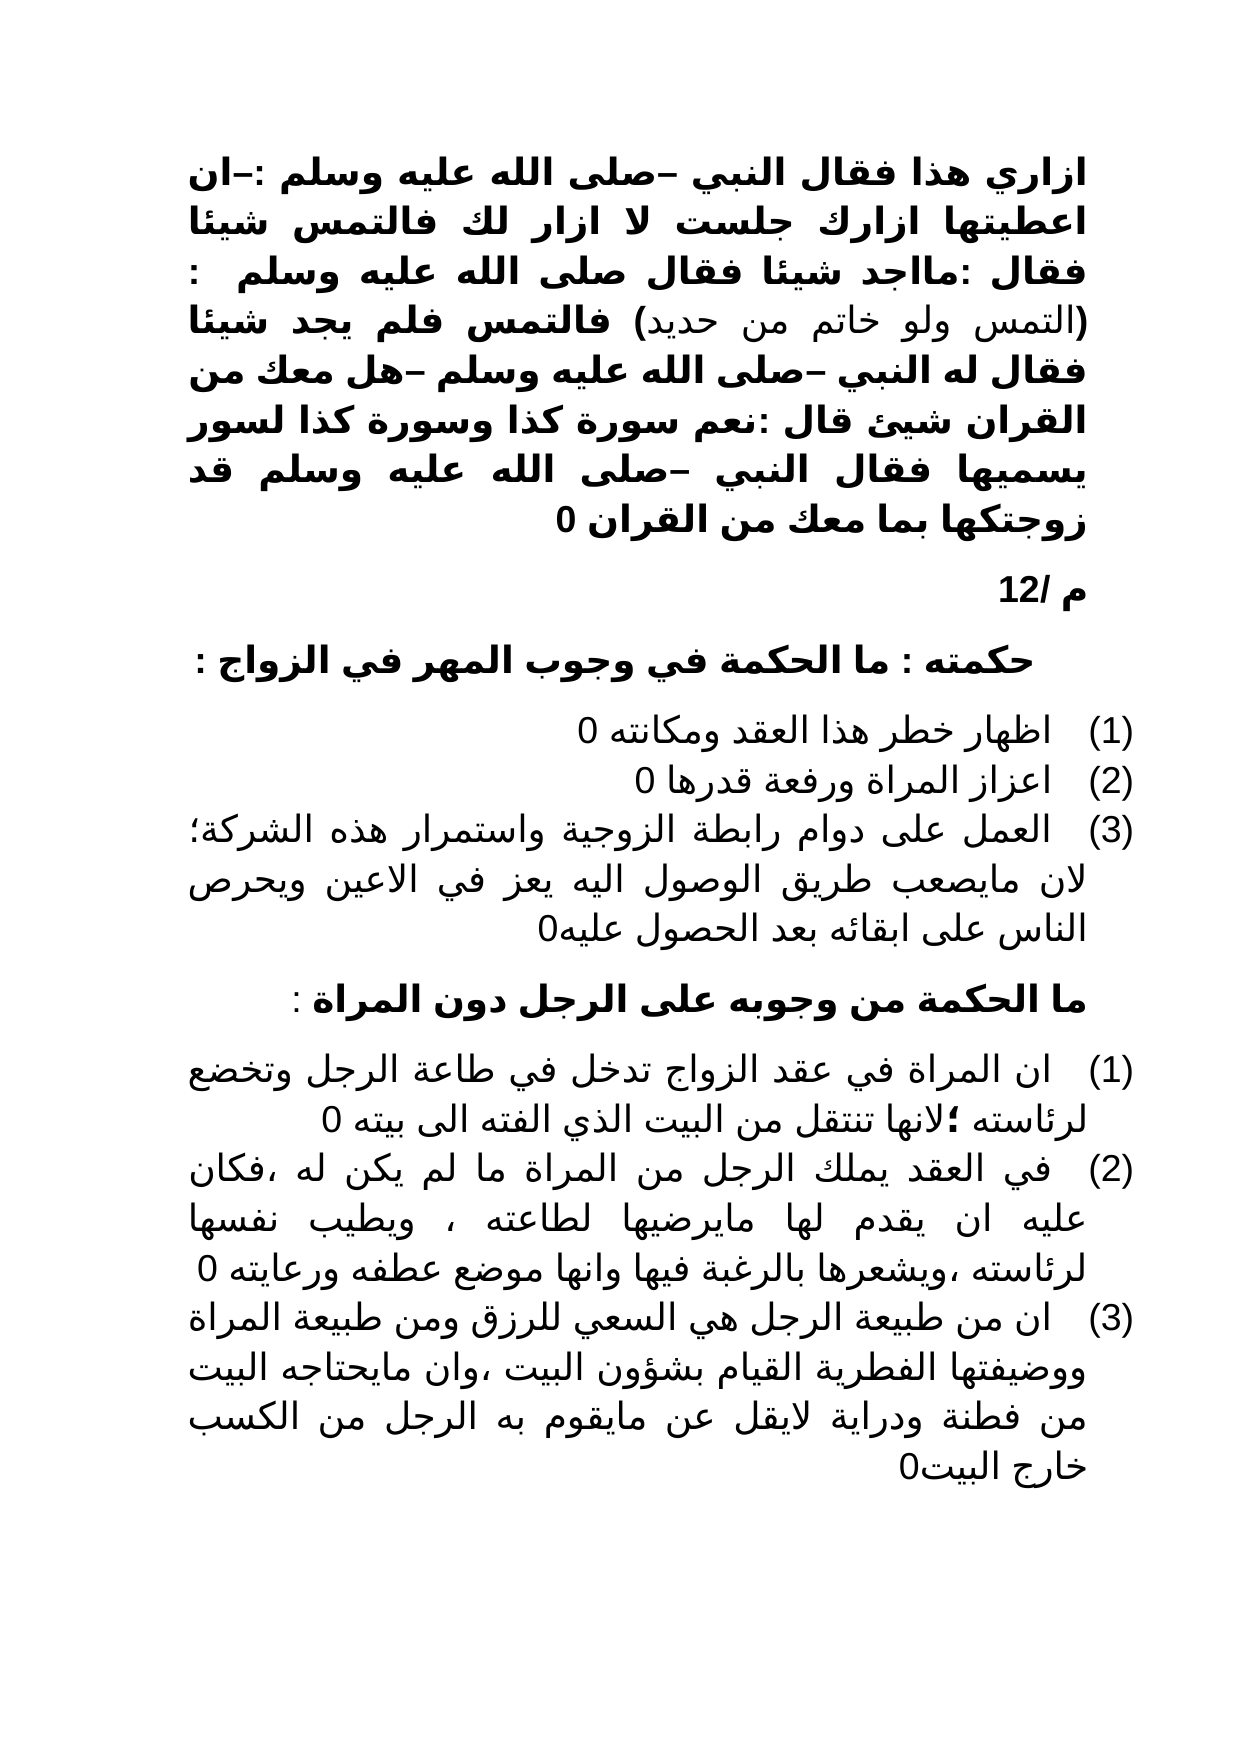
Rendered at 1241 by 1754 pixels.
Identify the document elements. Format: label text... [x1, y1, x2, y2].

list اعزاز المراة ورفعة قدرها 0 [187, 758, 1088, 801]
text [187, 150, 1088, 540]
text م /12 [187, 567, 1088, 611]
text حكمته : ما الحكمة في وجوب المهر في الزواج : [187, 638, 1088, 681]
text ما الحكمة من وجوبه على الرجل دون المراة : [187, 977, 1088, 1020]
list ان المراة في عقد الزواج تدخل في طاعة الرجل وتخضع لرئاسته ؛لانها تنتقل من البيت الذي الفته الى بيته 0 [187, 1047, 1088, 1140]
list ان من طبيعة الرجل هي السعي للرزق ومن طبيعة المراة ووضيفتها الفطرية القيام بشؤون البيت ،وان مايحتاجه البيت من فطنة ودراية لايقل عن مايقوم به الرجل من الكسب خارج البيت0 [187, 1295, 1088, 1487]
list اظهار خطر هذا العقد ومكانته 0 [187, 708, 1088, 751]
list في العقد يملك الرجل من المراة ما لم يكن له ،فكان عليه ان يقدم لها مايرضيها لطاعته ، ويطيب نفسها لرئاسته ،ويشعرها بالرغبة فيها وانها موضع عطفه ورعايته 0 [187, 1147, 1088, 1289]
list العمل على دوام رابطة الزوجية واستمرار هذه الشركة؛لان مايصعب طريق الوصول اليه يعز في الاعين ويحرص الناس على ابقائه بعد الحصول عليه0 [187, 807, 1088, 950]
